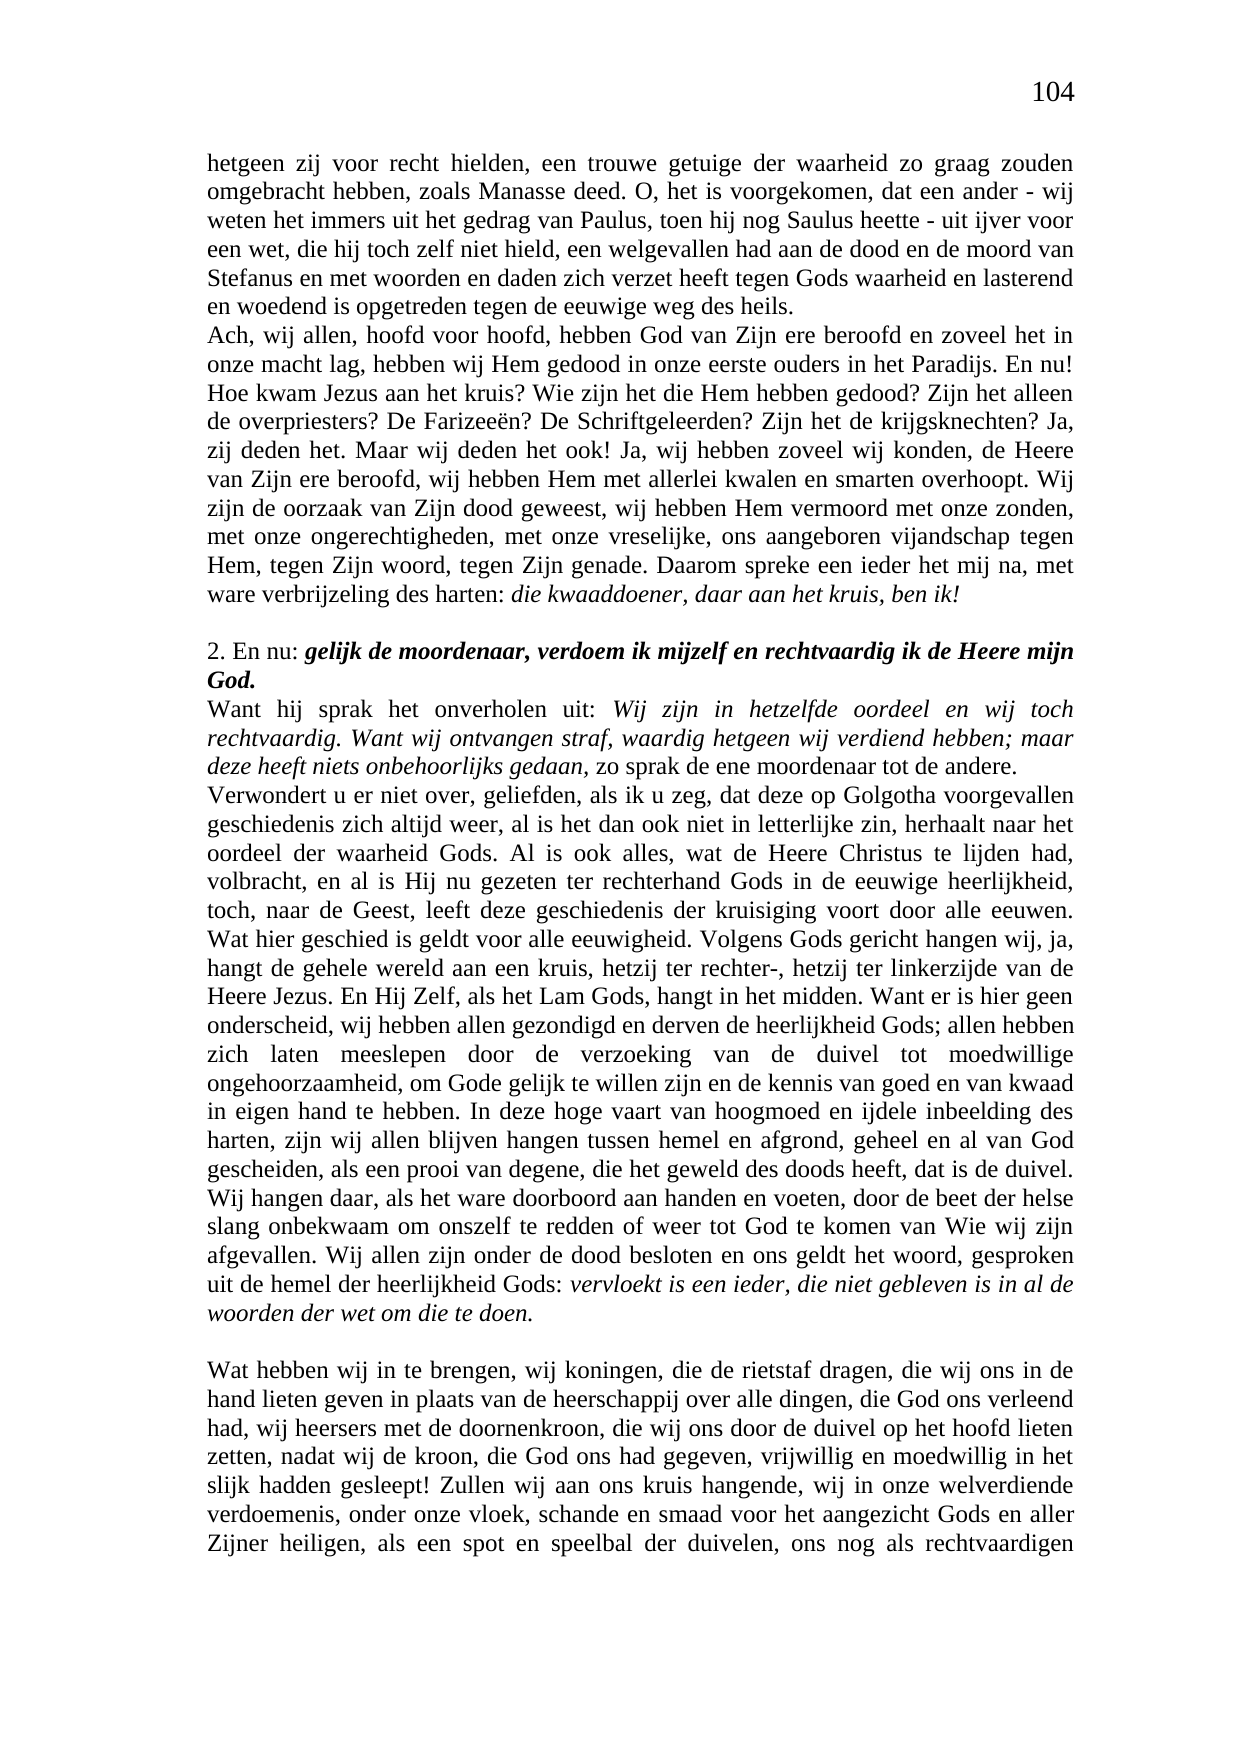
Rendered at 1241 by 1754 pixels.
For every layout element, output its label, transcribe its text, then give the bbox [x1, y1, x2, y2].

text Want hij sprak het onverholen uit: Wij zijn in hetzelfde oordeel en wij toch rechtvaardig. Want wij ontvangen straf, waardig hetgeen wij verdiend hebben; maar deze heeft niets onbehoorlijks gedaan, zo sprak de ene moordenaar tot de andere. [207, 694, 1075, 780]
text Ach, wij allen, hoofd voor hoofd, hebben God van Zijn ere beroofd en zoveel het in onze macht lag, hebben wij Hem gedood in onze eerste ouders in het Paradijs. En nu! Hoe kwam Jezus aan het kruis? Wie zijn het die Hem hebben gedood? Zijn het alleen de overpriesters? De Farizeeën? De Schriftgeleerden? Zijn het de krijgsknechten? Ja, zij deden het. Maar wij deden het ook! Ja, wij hebben zoveel wij konden, de Heere van Zijn ere beroofd, wij hebben Hem met allerlei kwalen en smarten overhoopt. Wij zijn de oorzaak van Zijn dood geweest, wij hebben Hem vermoord met onze zonden, met onze ongerechtigheden, met onze vreselijke, ons aangeboren vijandschap tegen Hem, tegen Zijn woord, tegen Zijn genade. Daarom spreke een ieder het mij na, met ware verbrijzeling des harten: die kwaaddoener, daar aan het kruis, ben ik! [207, 320, 1075, 608]
text 2. En nu: gelijk de moordenaar, verdoem ik mijzelf en rechtvaardig ik de Heere mijn God. [207, 636, 1075, 694]
text Verwondert u er niet over, geliefden, als ik u zeg, dat deze op Golgotha voorgevallen geschiedenis zich altijd weer, al is het dan ook niet in letterlijke zin, herhaalt naar het oordeel der waarheid Gods. Al is ook alles, wat de Heere Christus te lijden had, volbracht, en al is Hij nu gezeten ter rechterhand Gods in de eeuwige heerlijkheid, toch, naar de Geest, leeft deze geschiedenis der kruisiging voort door alle eeuwen. Wat hier geschied is geldt voor alle eeuwigheid. Volgens Gods gericht hangen wij, ja, hangt de gehele wereld aan een kruis, hetzij ter rechter-, hetzij ter linkerzijde van de Heere Jezus. En Hij Zelf, als het Lam Gods, hangt in het midden. Want er is hier geen onderscheid, wij hebben allen gezondigd en derven de heerlijkheid Gods; allen hebben zich laten meeslepen door de verzoeking van de duivel tot moedwillige ongehoorzaamheid, om Gode gelijk te willen zijn en de kennis van goed en van kwaad in eigen hand te hebben. In deze hoge vaart van hoogmoed en ijdele inbeelding des harten, zijn wij allen blijven hangen tussen hemel en afgrond, geheel en al van God gescheiden, als een prooi van degene, die het geweld des doods heeft, dat is de duivel. Wij hangen daar, als het ware doorboord aan handen en voeten, door de beet der helse slang onbekwaam om onszelf te redden of weer tot God te komen van Wie wij zijn afgevallen. Wij allen zijn onder de dood besloten en ons geldt het woord, gesproken uit de hemel der heerlijkheid Gods: vervloekt is een ieder, die niet gebleven is in al de woorden der wet om die te doen. [207, 780, 1075, 1326]
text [207, 1355, 1075, 1556]
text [207, 148, 1075, 320]
